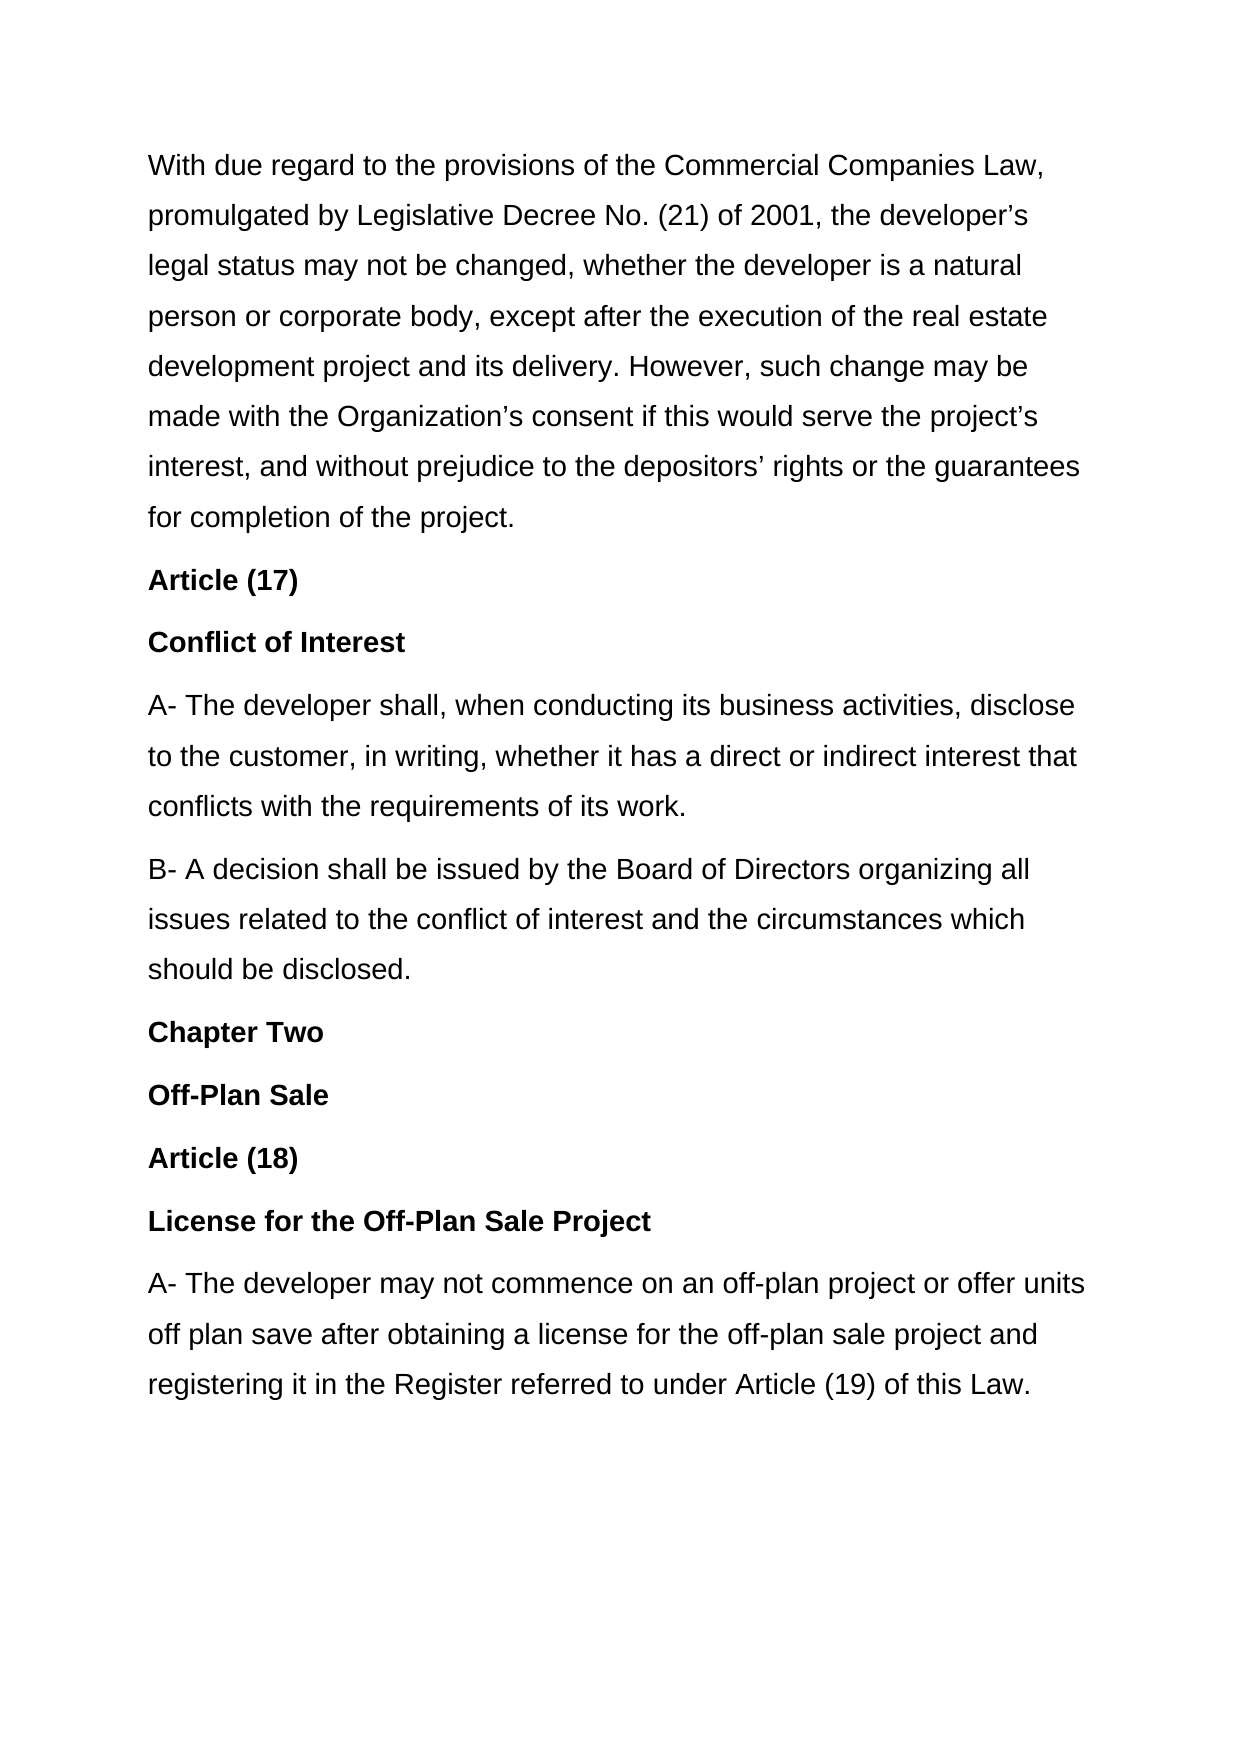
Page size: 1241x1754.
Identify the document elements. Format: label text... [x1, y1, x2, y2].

text With due regard to the provisions of the Commercial Companies Law, promulgated by Legislative Decree No. (21) of 2001, the developer’s legal status may not be changed, whether the developer is a natural person or corporate body, except after the execution of the real estate development project and its delivery. However, such change may be made with the Organization’s consent if this would serve the project’s interest, and without prejudice to the depositors’ rights or the guarantees for completion of the project. [148, 148, 1093, 533]
text Article (17) [148, 563, 1093, 596]
text A- The developer shall, when conducting its business activities, disclose to the customer, in writing, whether it has a direct or indirect interest that conflicts with the requirements of its work. [148, 688, 1093, 822]
text Article (18) [148, 1141, 1093, 1174]
text A- The developer may not commence on an off-plan project or offer units off plan save after obtaining a license for the off-plan sale project and registering it in the Register referred to under Article (19) of this Law. [148, 1266, 1093, 1401]
text Chapter Two [148, 1015, 1093, 1049]
text B- A decision shall be issued by the Board of Directors organizing all issues related to the conflict of interest and the circumstances which should be disclosed. [148, 852, 1093, 986]
text Off-Plan Sale [148, 1078, 1093, 1111]
text License for the Off-Plan Sale Project [148, 1203, 1093, 1237]
text Conflict of Interest [148, 625, 1093, 659]
